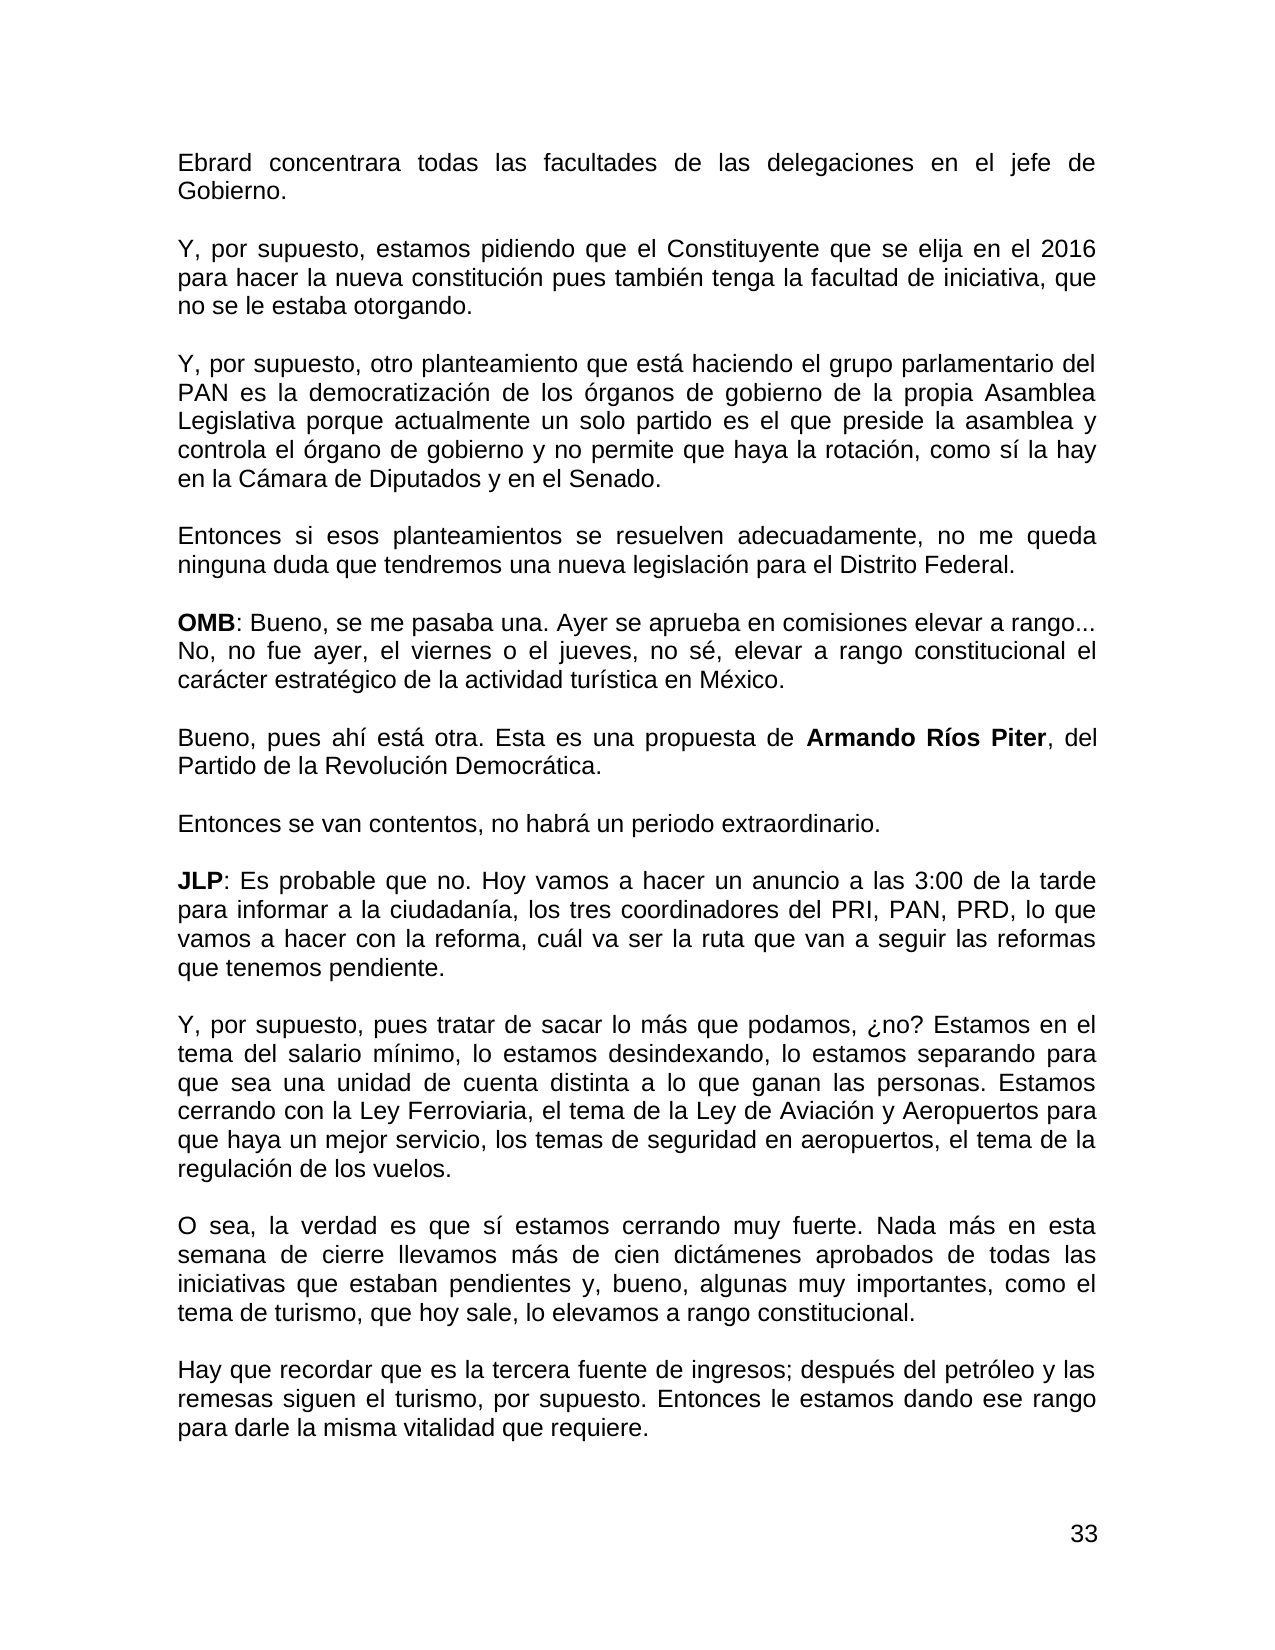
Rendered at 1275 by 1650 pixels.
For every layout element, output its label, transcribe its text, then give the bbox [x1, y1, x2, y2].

text O sea, la verdad es que sí estamos cerrando muy fuerte. Nada más en esta semana de cierre llevamos más de cien dictámenes aprobados de todas las iniciativas que estaban pendientes y, bueno, algunas muy importantes, como el tema de turismo, que hoy sale, lo elevamos a rango constitucional. [177, 1211, 1098, 1326]
text Y, por supuesto, pues tratar de sacar lo más que podamos, ¿no? Estamos en el tema del salario mínimo, lo estamos desindexando, lo estamos separando para que sea una unidad de cuenta distinta a lo que ganan las personas. Estamos cerrando con la Ley Ferroviaria, el tema de la Ley de Aviación y Aeropuertos para que haya un mejor servicio, los temas de seguridad en aeropuertos, el tema de la regulación de los vuelos. [177, 1010, 1098, 1183]
text JLP: Es probable que no. Hoy vamos a hacer un anuncio a las 3:00 de la tarde para informar a la ciudadanía, los tres coordinadores del PRI, PAN, PRD, lo que vamos a hacer con la reforma, cuál va ser la ruta que van a seguir las reformas que tenemos pendiente. [177, 866, 1098, 981]
text Y, por supuesto, estamos pidiendo que el Constituyente que se elija en el 2016 para hacer la nueva constitución pues también tenga la facultad de iniciativa, que no se le estaba otorgando. [177, 234, 1098, 320]
text OMB: Bueno, se me pasaba una. Ayer se aprueba en comisiones elevar a rango... No, no fue ayer, el viernes o el jueves, no sé, elevar a rango constitucional el carácter estratégico de la actividad turística en México. [177, 608, 1098, 694]
text Entonces se van contentos, no habrá un periodo extraordinario. [177, 809, 1098, 838]
text Bueno, pues ahí está otra. Esta es una propuesta de Armando Ríos Piter, del Partido de la Revolución Democrática. [177, 723, 1098, 780]
text Entonces si esos planteamientos se resuelven adecuadamente, no me queda ninguna duda que tendremos una nueva legislación para el Distrito Federal. [177, 521, 1098, 579]
text Y, por supuesto, otro planteamiento que está haciendo el grupo parlamentario del PAN es la democratización de los órganos de gobierno de la propia Asamblea Legislativa porque actualmente un solo partido es el que preside la asamblea y controla el órgano de gobierno y no permite que haya la rotación, como sí la hay en la Cámara de Diputados y en el Senado. [177, 349, 1098, 493]
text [177, 148, 1098, 205]
text Hay que recordar que es la tercera fuente de ingresos; después del petróleo y las remesas siguen el turismo, por supuesto. Entonces le estamos dando ese rango para darle la misma vitalidad que requiere. [177, 1355, 1098, 1441]
